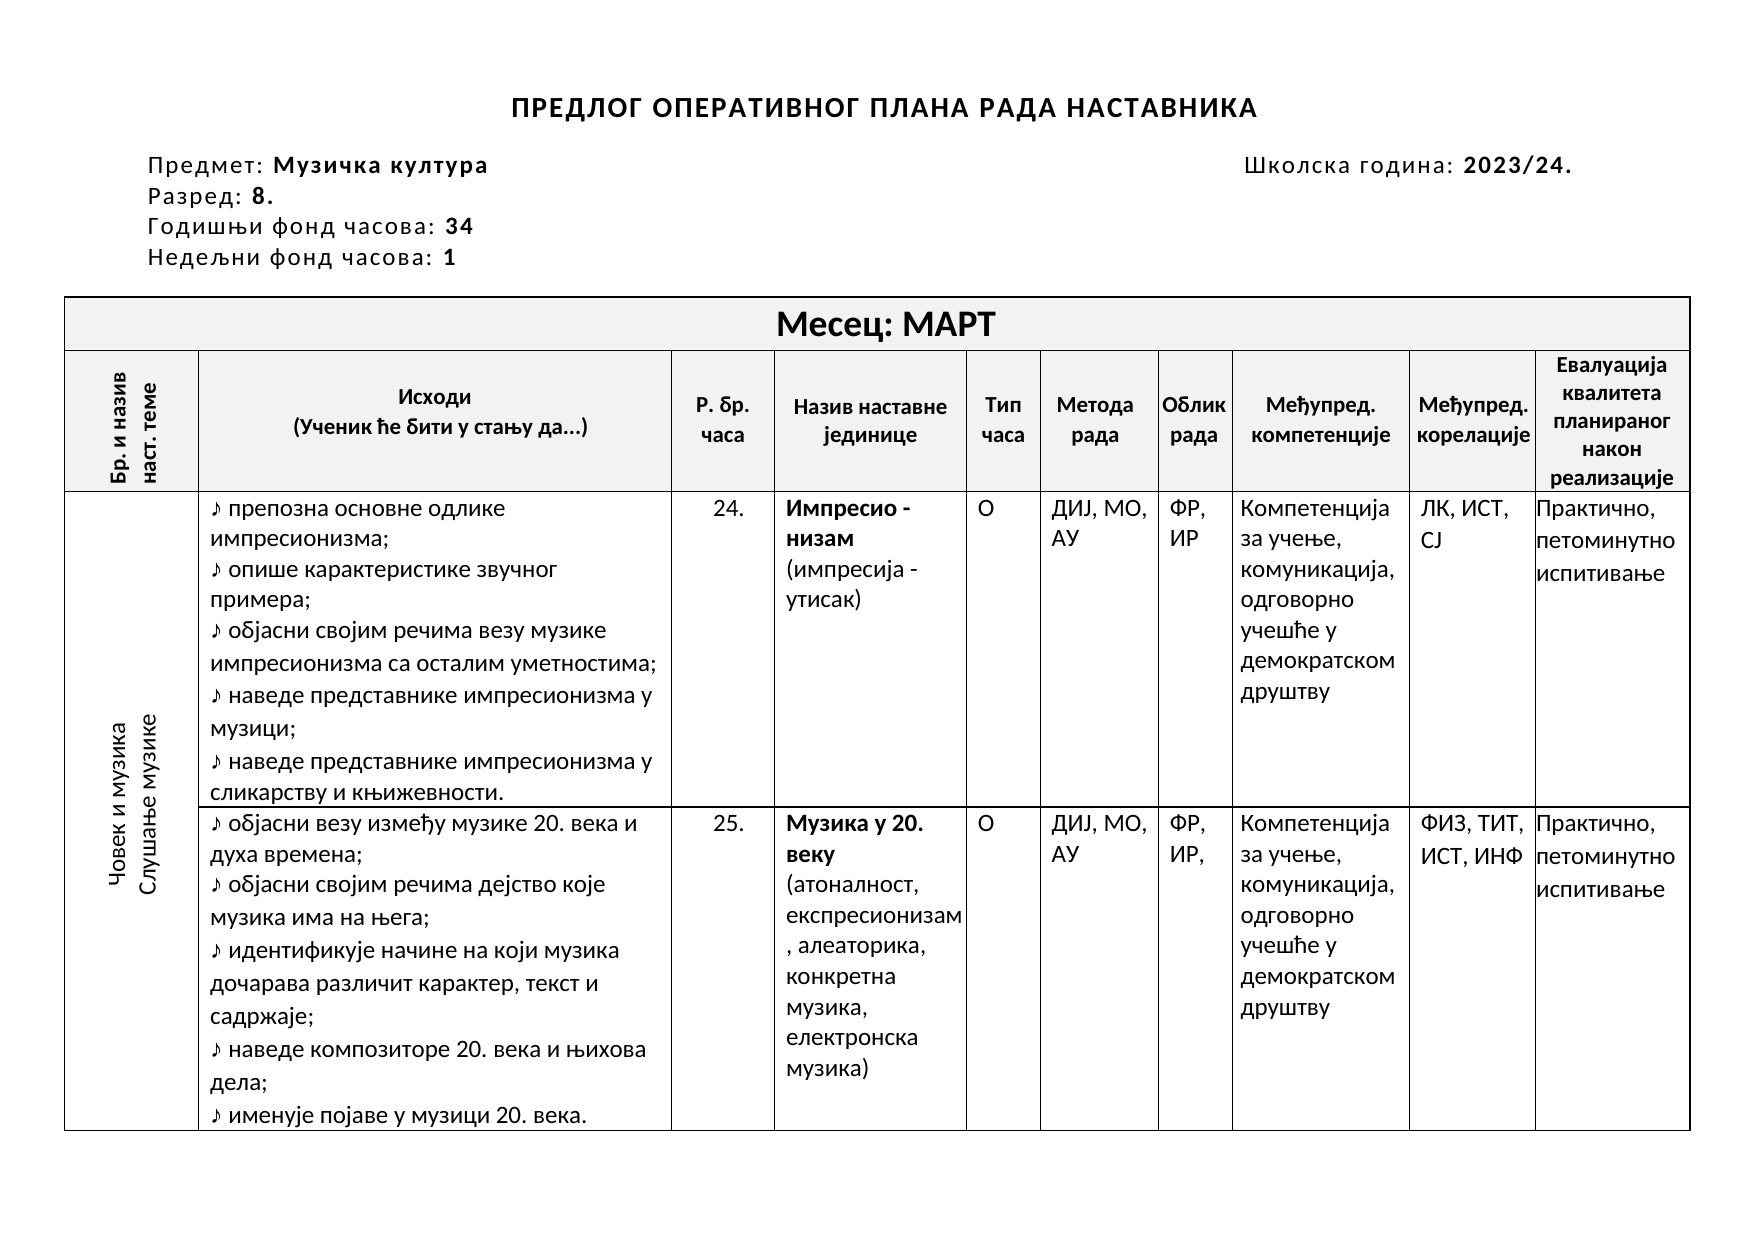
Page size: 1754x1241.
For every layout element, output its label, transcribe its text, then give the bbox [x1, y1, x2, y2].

table_cell ФИЗ, ТИТ, ИСТ, ИНФ [1410, 808, 1535, 1129]
table_cell Тип часа [967, 351, 1040, 491]
table_cell Импресио - низам (импресија - утисак) [775, 492, 966, 806]
table_cell ДИЈ, МО, АУ [1041, 492, 1158, 806]
text Недељни фонд часова: 1 [148, 241, 1606, 271]
table_cell ♪ препозна основне одлике импресионизма; ♪ опише карактеристике звучног примера; ♪ објасни својим речима везу музике импресионизма са осталим уметностима; ♪ наведе представнике импресионизма у музици; ♪ наведе представнике импресионизма у сликарству и књижевности. [199, 492, 671, 806]
table_cell Музика у 20. веку (атоналност, експресионизам, алеаторика, конкретна музика, електронска музика) [775, 808, 966, 1129]
table_cell Практично, петоминутно испитивање [1536, 492, 1689, 806]
table_cell О [967, 492, 1040, 806]
table_cell Компетенција за учење, комуникација, одговорно учешће у демократском друштву [1233, 808, 1409, 1129]
table_cell ЛК, ИСТ, СЈ [1410, 492, 1535, 806]
table_cell Р. бр. часа [672, 351, 774, 491]
table_cell Међупред. компетенције [1233, 351, 1409, 491]
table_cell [65, 492, 198, 1129]
table_cell ФР, ИР, [1159, 808, 1232, 1129]
table_cell Компетенција за учење, комуникација, одговорно учешће у демократском друштву [1233, 492, 1409, 806]
text Предмет: Музичка култура Школска година: 2023/24. [148, 149, 1606, 180]
table_cell ♪ објасни вeзу измeђу музике 20. века и духa врeмeнa; ♪ објасни својим речима дejствo кoje музикa имa нa њeгa; ♪ идeнтификуje нaчинe нa кojи музикa дoчaрaвa рaзличит кaрaктeр, тeкст и сaдржaje; ♪ наведе композиторе 20. века и њихова дела; ♪ именује појаве у музици 20. века. [199, 808, 671, 1129]
table_cell Исходи (Ученик ће бити у стању да...) [199, 351, 671, 491]
table_cell Практично, петоминутно испитивање [1536, 808, 1689, 1129]
table_cell Облик рада [1159, 351, 1232, 491]
text Годишњи фонд часова: 34 [148, 210, 1606, 241]
text ПРЕДЛОГ ОПЕРАТИВНОГ ПЛАНА РАДА НАСТАВНИКА [148, 89, 1606, 124]
table_cell 25. [672, 808, 774, 1129]
table_cell О [967, 808, 1040, 1129]
table_cell Међупред. корелације [1410, 351, 1535, 491]
text Разред: 8. [148, 180, 1606, 210]
table_cell ДИЈ, МО, АУ [1041, 808, 1158, 1129]
table_cell Метода рада [1041, 351, 1158, 491]
table_cell 24. [672, 492, 774, 806]
table_cell Евалуација квалитета планираног након реализације [1536, 351, 1689, 491]
table_cell ФР, ИР [1159, 492, 1232, 806]
table_cell Бр. и назив наст. теме [65, 351, 198, 491]
table_cell Назив наставне јединице [775, 351, 966, 491]
table_header Месец: МАРТ [65, 298, 1689, 349]
